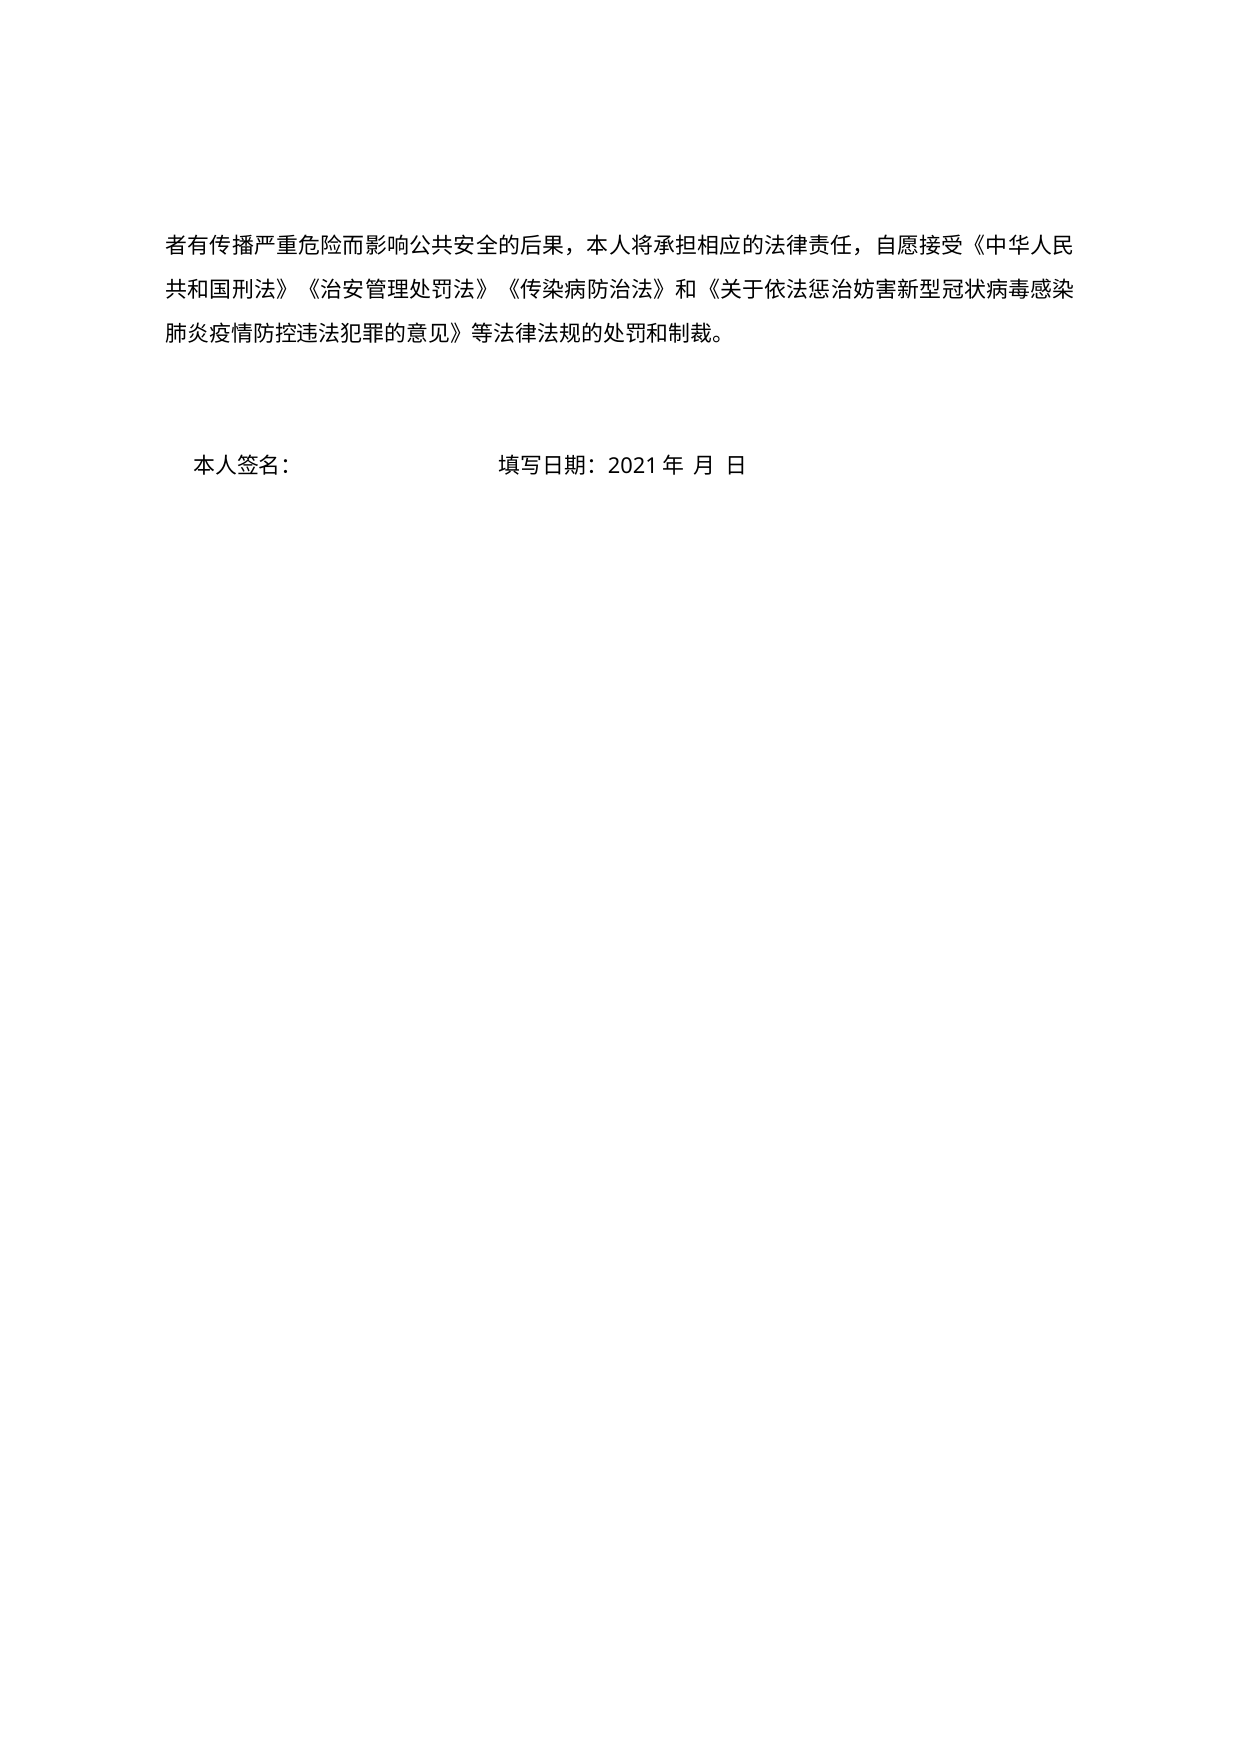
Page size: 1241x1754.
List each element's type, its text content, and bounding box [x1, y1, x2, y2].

text 本人签名： 填写日期：2021年 月 日 [165, 442, 1075, 486]
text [165, 222, 1075, 354]
